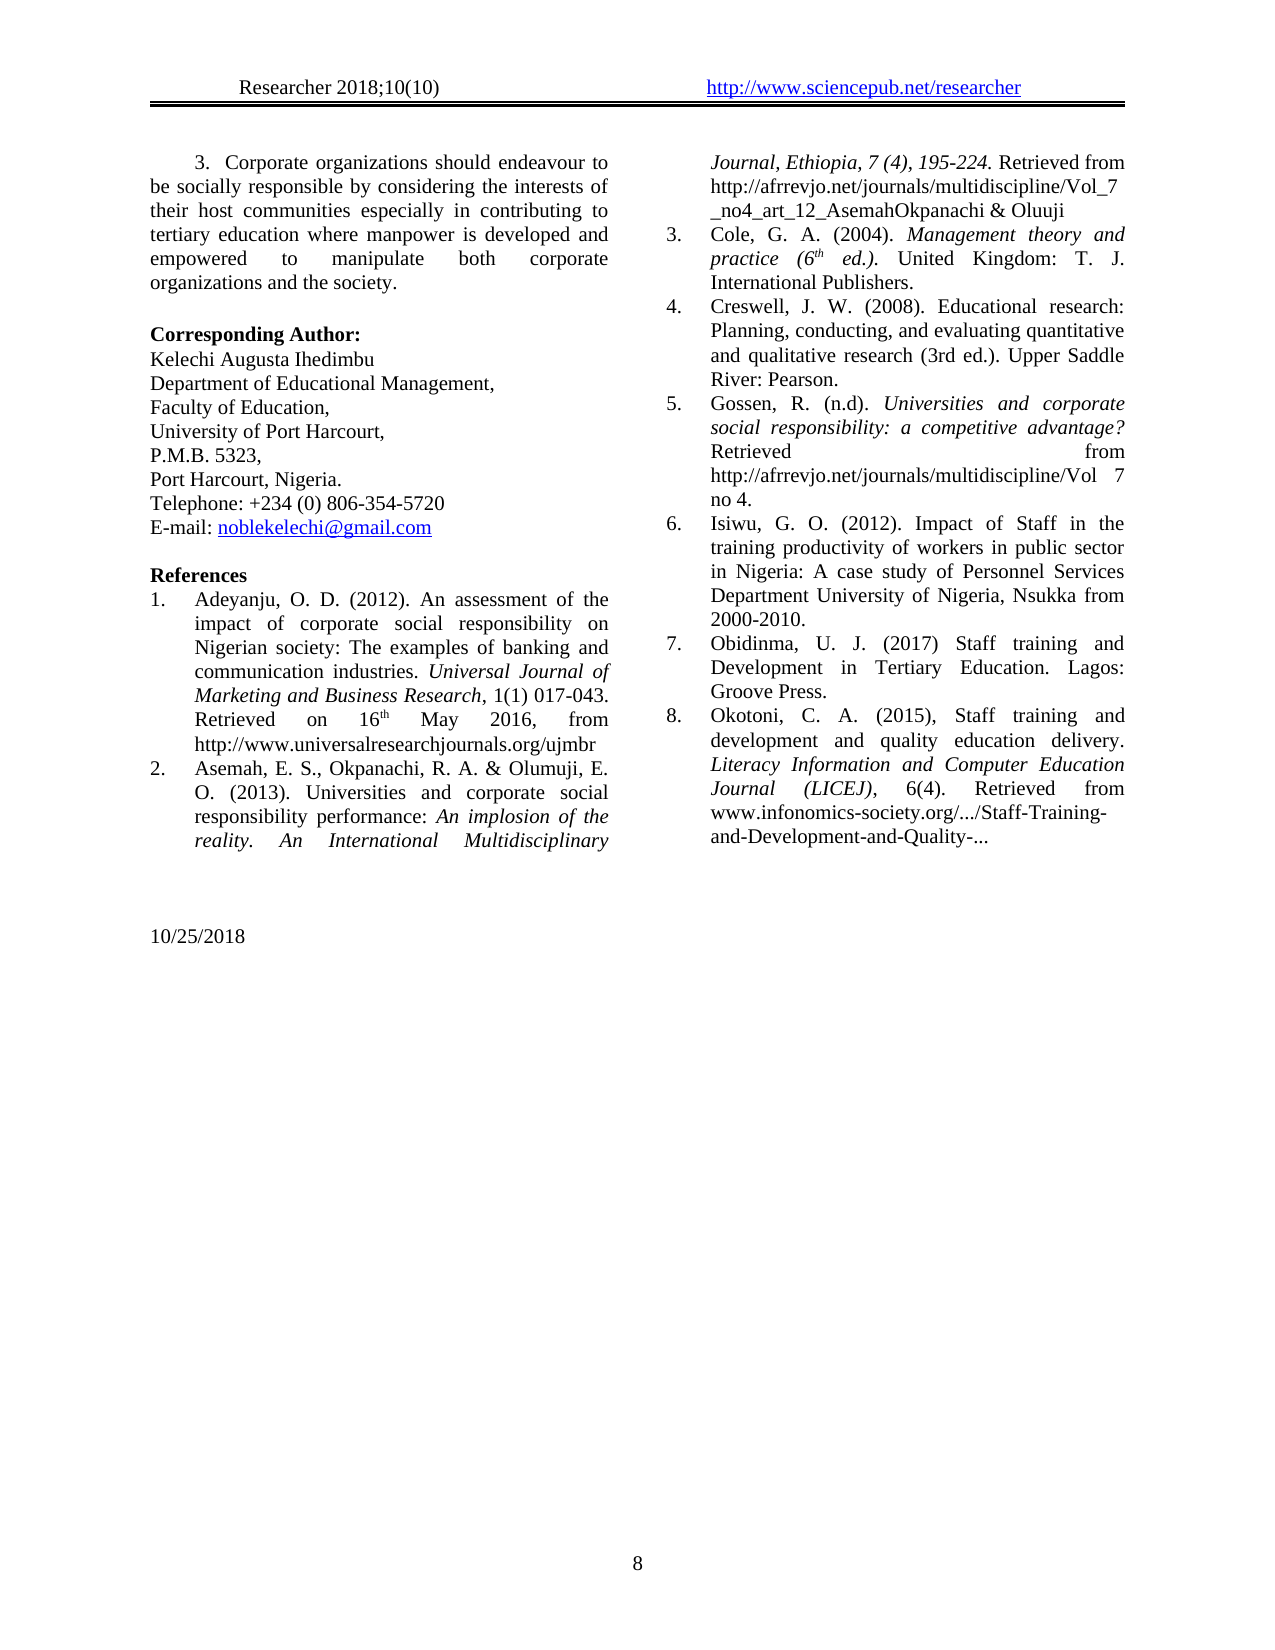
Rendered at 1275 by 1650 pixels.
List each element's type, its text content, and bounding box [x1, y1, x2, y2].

list Creswell, J. W. (2008). Educational research: Planning, conducting, and evaluating quantitative and qualitative research (3rd ed.). Upper Saddle River: Pearson. [666, 294, 1125, 391]
text Faculty of Education, [150, 394, 609, 419]
text Telephone: +234 (0) 806-354-5720 [150, 491, 609, 515]
text University of Port Harcourt, [150, 419, 609, 443]
text References [150, 563, 609, 587]
list Isiwu, G. O. (2012). Impact of Staff in the training productivity of workers in public sector in Nigeria: A case study of Personnel Services Department University of Nigeria, Nsukka from 2000-2010. [666, 511, 1125, 631]
text P.M.B. 5323, [150, 443, 609, 467]
list Asemah, E. S., Okpanachi, R. A. & Olumuji, E. O. (2013). Universities and corporate social responsibility performance: An implosion of the reality. An International Multidisciplinary Journal, Ethiopia, 7 (4), 195-224. Retrieved from http://afrrevjo.net/journals/multidiscipline/Vol_7_no4_art_12_AsemahOkpanachi & Oluuji [666, 150, 1125, 222]
text Department of Educational Management, [150, 371, 609, 394]
list Gossen, R. (n.d). Universities and corporate social responsibility: a competitive advantage? Retrieved from http://afrrevjo.net/journals/multidiscipline/Vol 7 no 4. [666, 391, 1125, 511]
text Corresponding Author: [150, 322, 609, 346]
list Cole, G. A. (2004). Management theory and practice (6th ed.). United Kingdom: T. J. International Publishers. [666, 222, 1125, 294]
list Asemah, E. S., Okpanachi, R. A. & Olumuji, E. O. (2013). Universities and corporate social responsibility performance: An implosion of the reality. An International Multidisciplinary Journal, Ethiopia, 7 (4), 195-224. Retrieved from http://afrrevjo.net/journals/multidiscipline/Vol_7_no4_art_12_AsemahOkpanachi & Oluuji [150, 756, 609, 852]
list Adeyanju, O. D. (2012). An assessment of the impact of corporate social responsibility on Nigerian society: The examples of banking and communication industries. Universal Journal of Marketing and Business Research, 1(1) 017-043. Retrieved on 16th May 2016, from http://www.universalresearchjournals.org/ujmbr [150, 587, 609, 756]
list Corporate organizations should endeavour to be socially responsible by considering the interests of their host communities especially in contributing to tertiary education where manpower is developed and empowered to manipulate both corporate organizations and the society. [150, 150, 609, 294]
text E-mail: noblekelechi@gmail.com [150, 515, 609, 539]
text Kelechi Augusta Ihedimbu [150, 346, 609, 371]
list Okotoni, C. A. (2015), Staff training and development and quality education delivery. Literacy Information and Computer Education Journal (LICEJ), 6(4). Retrieved from www.infonomics-society.org/.../Staff-Training-and-Development-and-Quality-... [666, 703, 1125, 848]
list Obidinma, U. J. (2017) Staff training and Development in Tertiary Education. Lagos: Groove Press. [666, 631, 1125, 703]
text 10/25/2018 [150, 924, 1125, 948]
text Port Harcourt, Nigeria. [150, 467, 609, 491]
